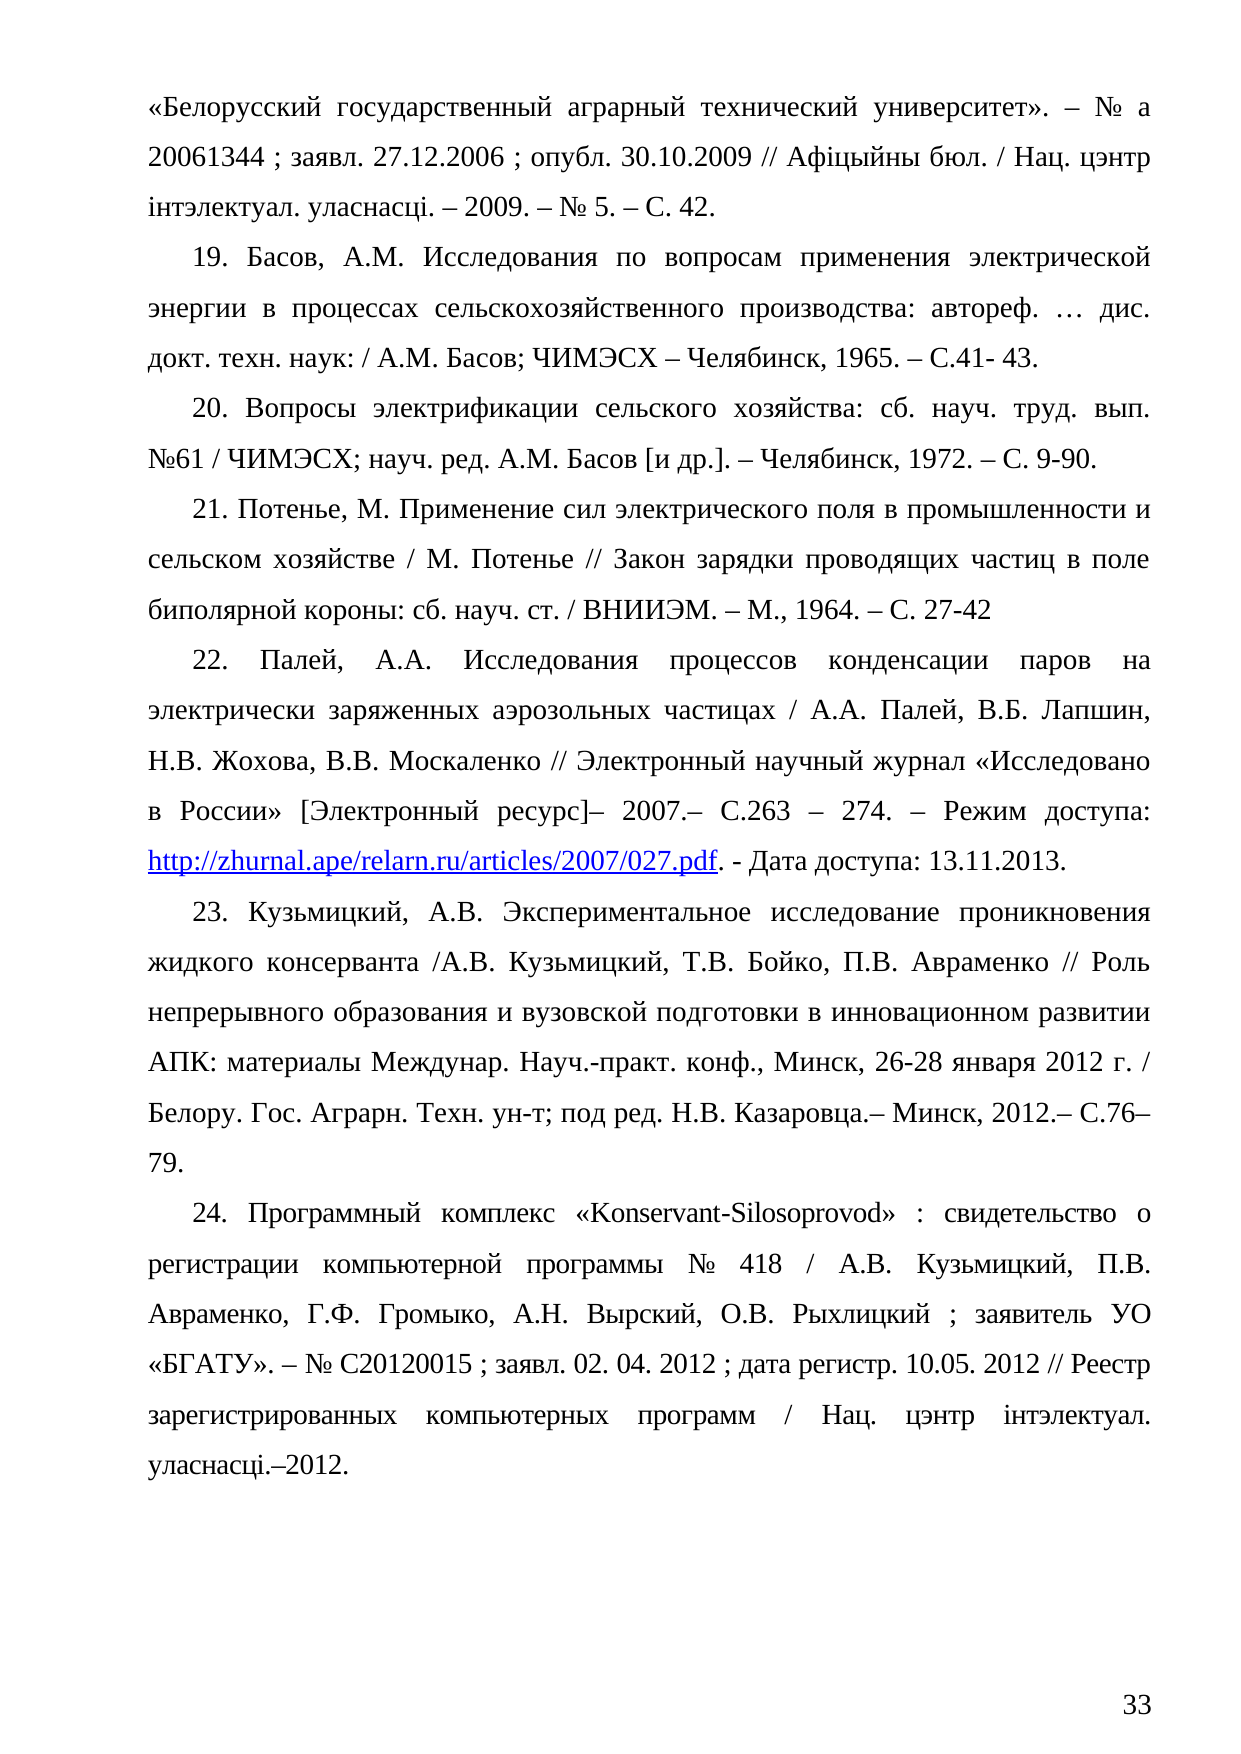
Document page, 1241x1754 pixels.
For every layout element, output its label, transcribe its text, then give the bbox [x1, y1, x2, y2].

text 23. Кузьмицкий, А.В. Экспериментальное исследование проникновения жидкого консерванта /А.В. Кузьмицкий, Т.В. Бойко, П.В. Авраменко // Роль непрерывного образования и вузовской подготовки в инновационном развитии АПК: материалы Междунар. Науч.-практ. конф., Минск, 26-28 января 2012 г. / Белору. Гос. Аграрн. Техн. ун-т; под ред. Н.В. Казаровца.– Минск, 2012.– С.76–79. [148, 894, 1152, 1179]
text 21. Потенье, М. Применение сил электрического поля в промышленности и сельском хозяйстве / М. Потенье // Закон зарядки проводящих частиц в поле биполярной короны: сб. науч. ст. / ВНИИЭМ. – М., 1964. – С. 27-42 [148, 491, 1152, 625]
text 22. Палей, А.А. Исследования процессов конденсации паров на электрически заряженных аэрозольных частицах / А.А. Палей, В.Б. Лапшин, Н.В. Жохова, В.В. Москаленко // Электронный научный журнал «Исследовано в России» [Электронный ресурс]– 2007.– С.263 – 274. – Режим доступа: http://zhurnal.ape/relarn.ru/articles/2007/027.pdf. - Дата доступа: 13.11.2013. [148, 642, 1152, 877]
text 20. Вопросы электрификации сельского хозяйства: сб. науч. труд. вып. №61 / ЧИМЭСХ; науч. ред. А.М. Басов [и др.]. – Челябинск, 1972. – С. 9-90. [148, 391, 1152, 474]
text 24. Программный комплекс «Konservant-Silosoprovod» : свидетельство о регистрации компьютерной программы № 418 / А.В. Кузьмицкий, П.В. Авраменко, Г.Ф. Громыко, А.Н. Вырский, О.В. Рыхлицкий ; заявитель УО «БГАТУ». – № С20120015 ; заявл. 02. 04. 2012 ; дата регистр. 10.05. 2012 // Реестр зарегистрированных компьютерных программ / Нац. цэнтр інтэлектуал. уласнасці.–2012. [148, 1196, 1152, 1481]
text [148, 89, 1152, 223]
text 19. Басов, А.М. Исследования по вопросам применения электрической энергии в процессах сельскохозяйственного производства: автореф. … дис. докт. техн. наук: / А.М. Басов; ЧИМЭСХ – Челябинск, 1965. – С.41- 43. [148, 239, 1152, 374]
